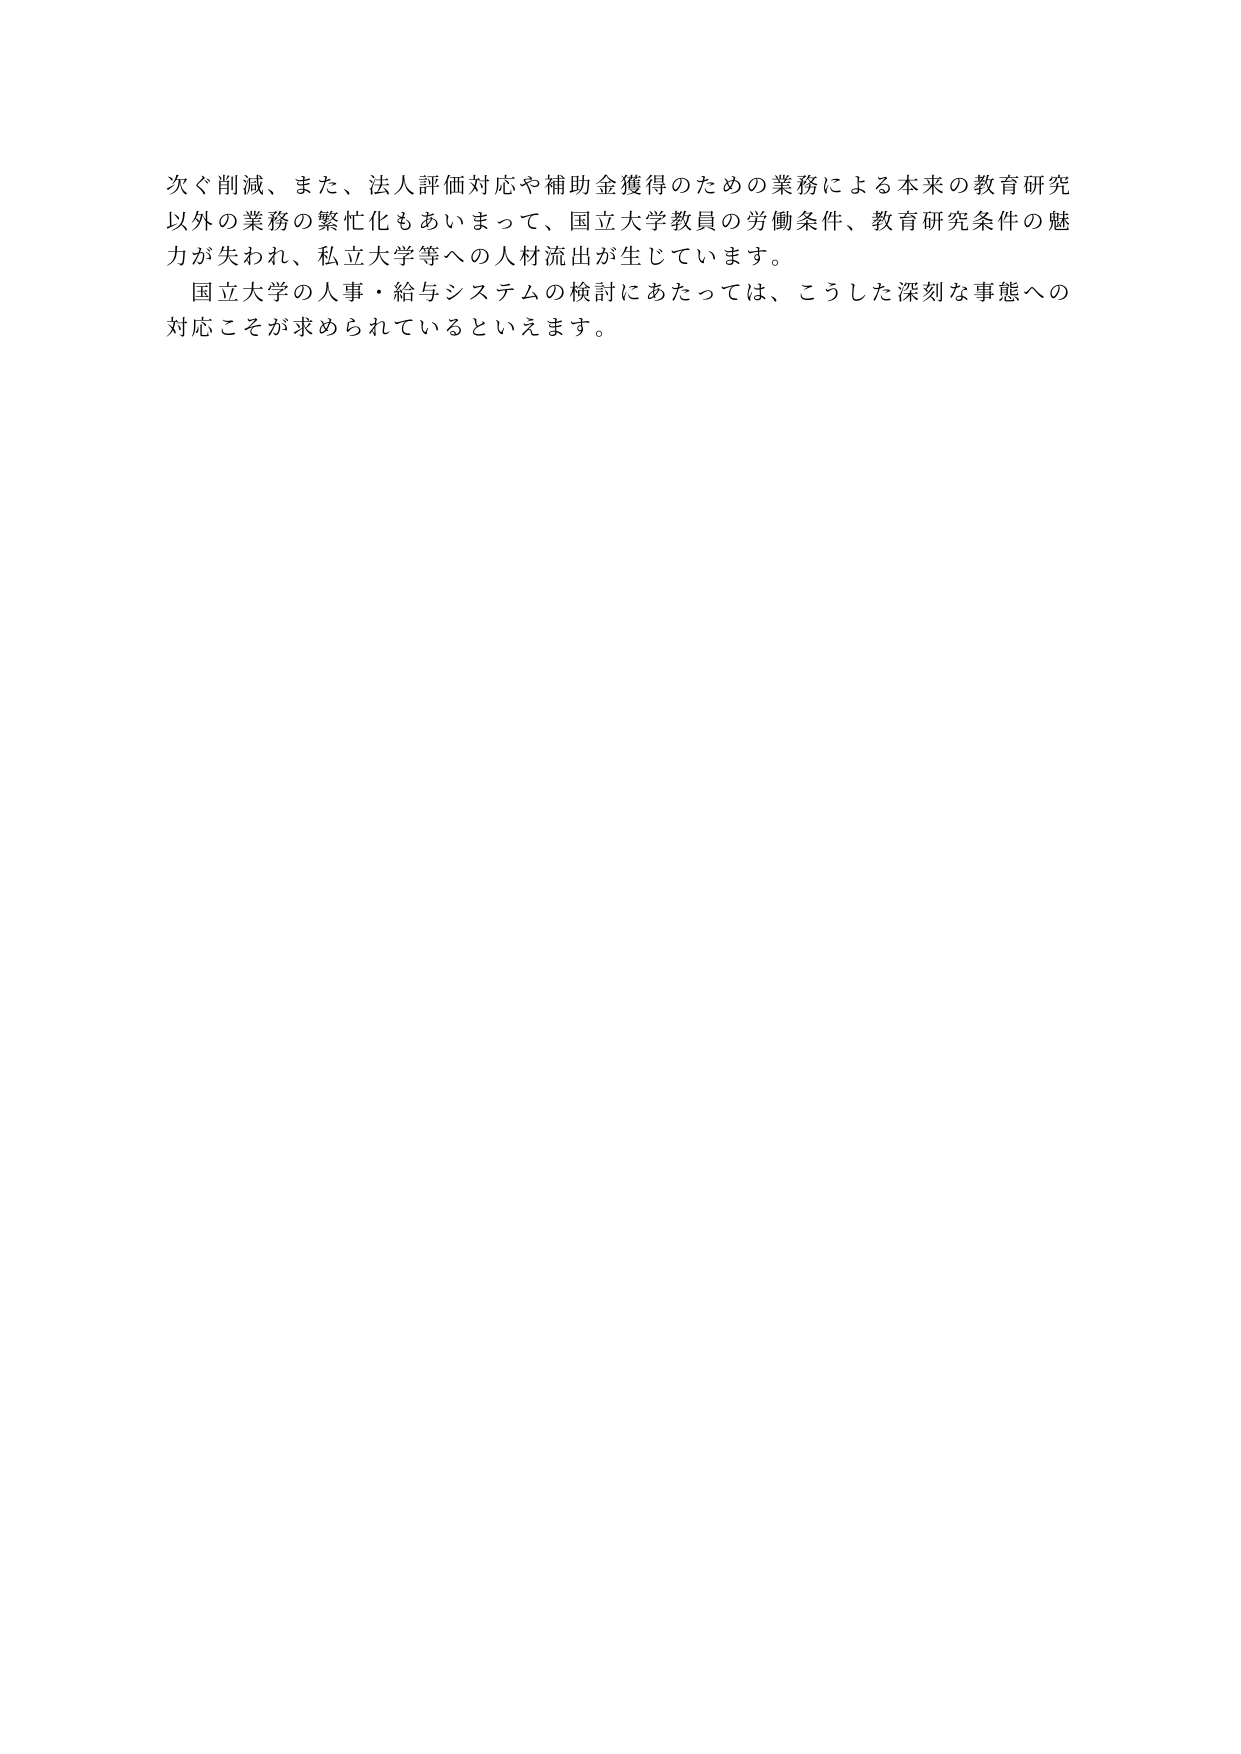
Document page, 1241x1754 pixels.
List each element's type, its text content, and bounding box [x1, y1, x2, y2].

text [166, 167, 1074, 273]
text 国立大学の人事・給与システムの検討にあたっては、こうした深刻な事態への対応こそが求められているといえます。 [166, 273, 1074, 344]
